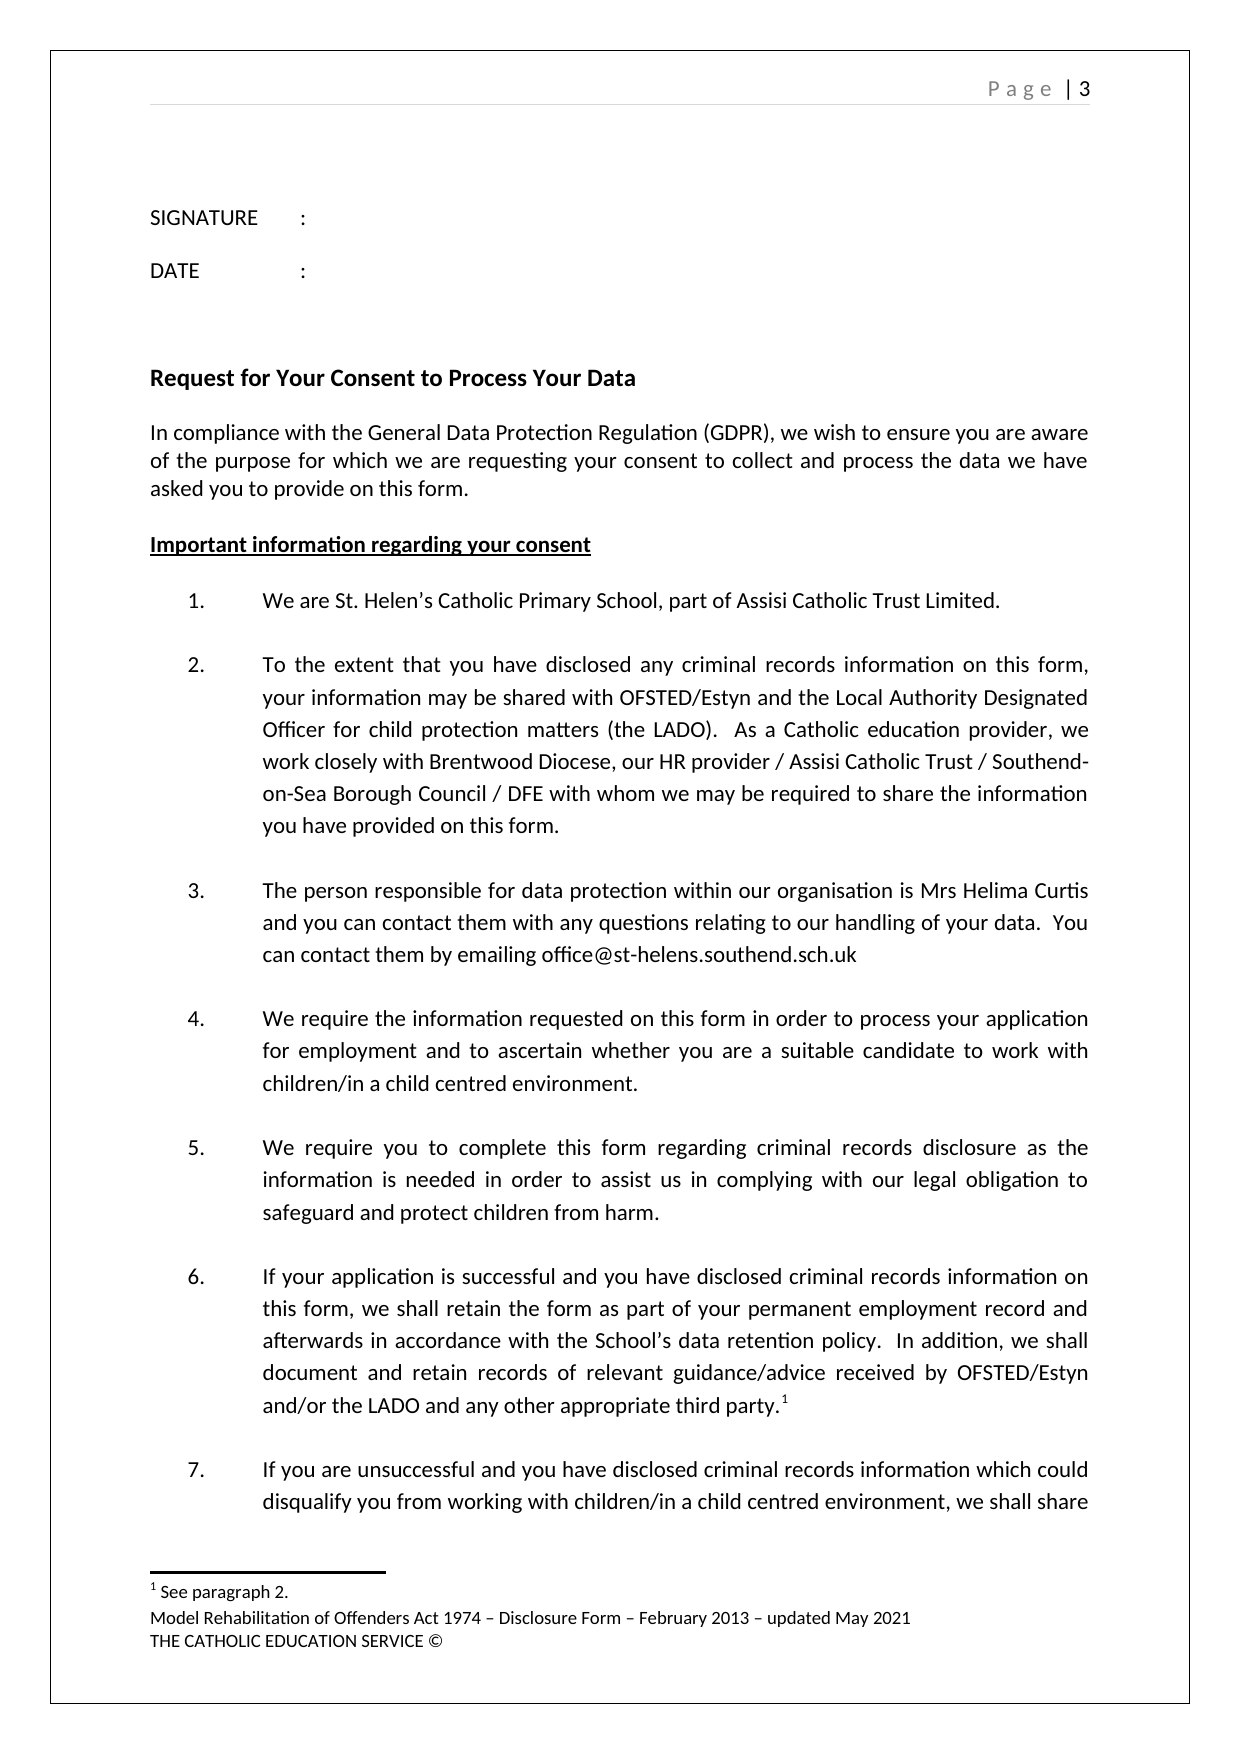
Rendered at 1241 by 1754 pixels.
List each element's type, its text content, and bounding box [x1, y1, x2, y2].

list The person responsible for data protection within our organisation is Mrs Helima Curtis and you can contact them with any questions relating to our handling of your data. You can contact them by emailing office@st-helens.southend.sch.uk [187, 876, 1090, 968]
text DATE : [150, 256, 1090, 284]
list We require you to complete this form regarding criminal records disclosure as the information is needed in order to assist us in complying with our legal obligation to safeguard and protect children from harm. [187, 1133, 1090, 1226]
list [187, 1455, 1090, 1515]
text SIGNATURE : [150, 203, 1090, 231]
text In compliance with the General Data Protection Regulation (GDPR), we wish to ensure you are aware of the purpose for which we are requesting your consent to collect and process the data we have asked you to provide on this form. [150, 418, 1090, 502]
list We are St. Helen’s Catholic Primary School, part of Assisi Catholic Trust Limited. [187, 586, 1090, 614]
list To the extent that you have disclosed any criminal records information on this form, your information may be shared with OFSTED/Estyn and the Local Authority Designated Officer for child protection matters (the LADO). As a Catholic education provider, we work closely with Brentwood Diocese, our HR provider / Assisi Catholic Trust / Southend-on-Sea Borough Council / DFE with whom we may be required to share the information you have provided on this form. [187, 650, 1090, 839]
list If your application is successful and you have disclosed criminal records information on this form, we shall retain the form as part of your permanent employment record and afterwards in accordance with the School’s data retention policy. In addition, we shall document and retain records of relevant guidance/advice received by OFSTED/Estyn and/or the LADO and any other appropriate third party. [187, 1262, 1090, 1419]
text Request for Your Consent to Process Your Data [150, 362, 1090, 393]
text Important information regarding your consent [150, 530, 1090, 558]
list We require the information requested on this form in order to process your application for employment and to ascertain whether you are a suitable candidate to work with children/in a child centred environment. [187, 1004, 1090, 1097]
